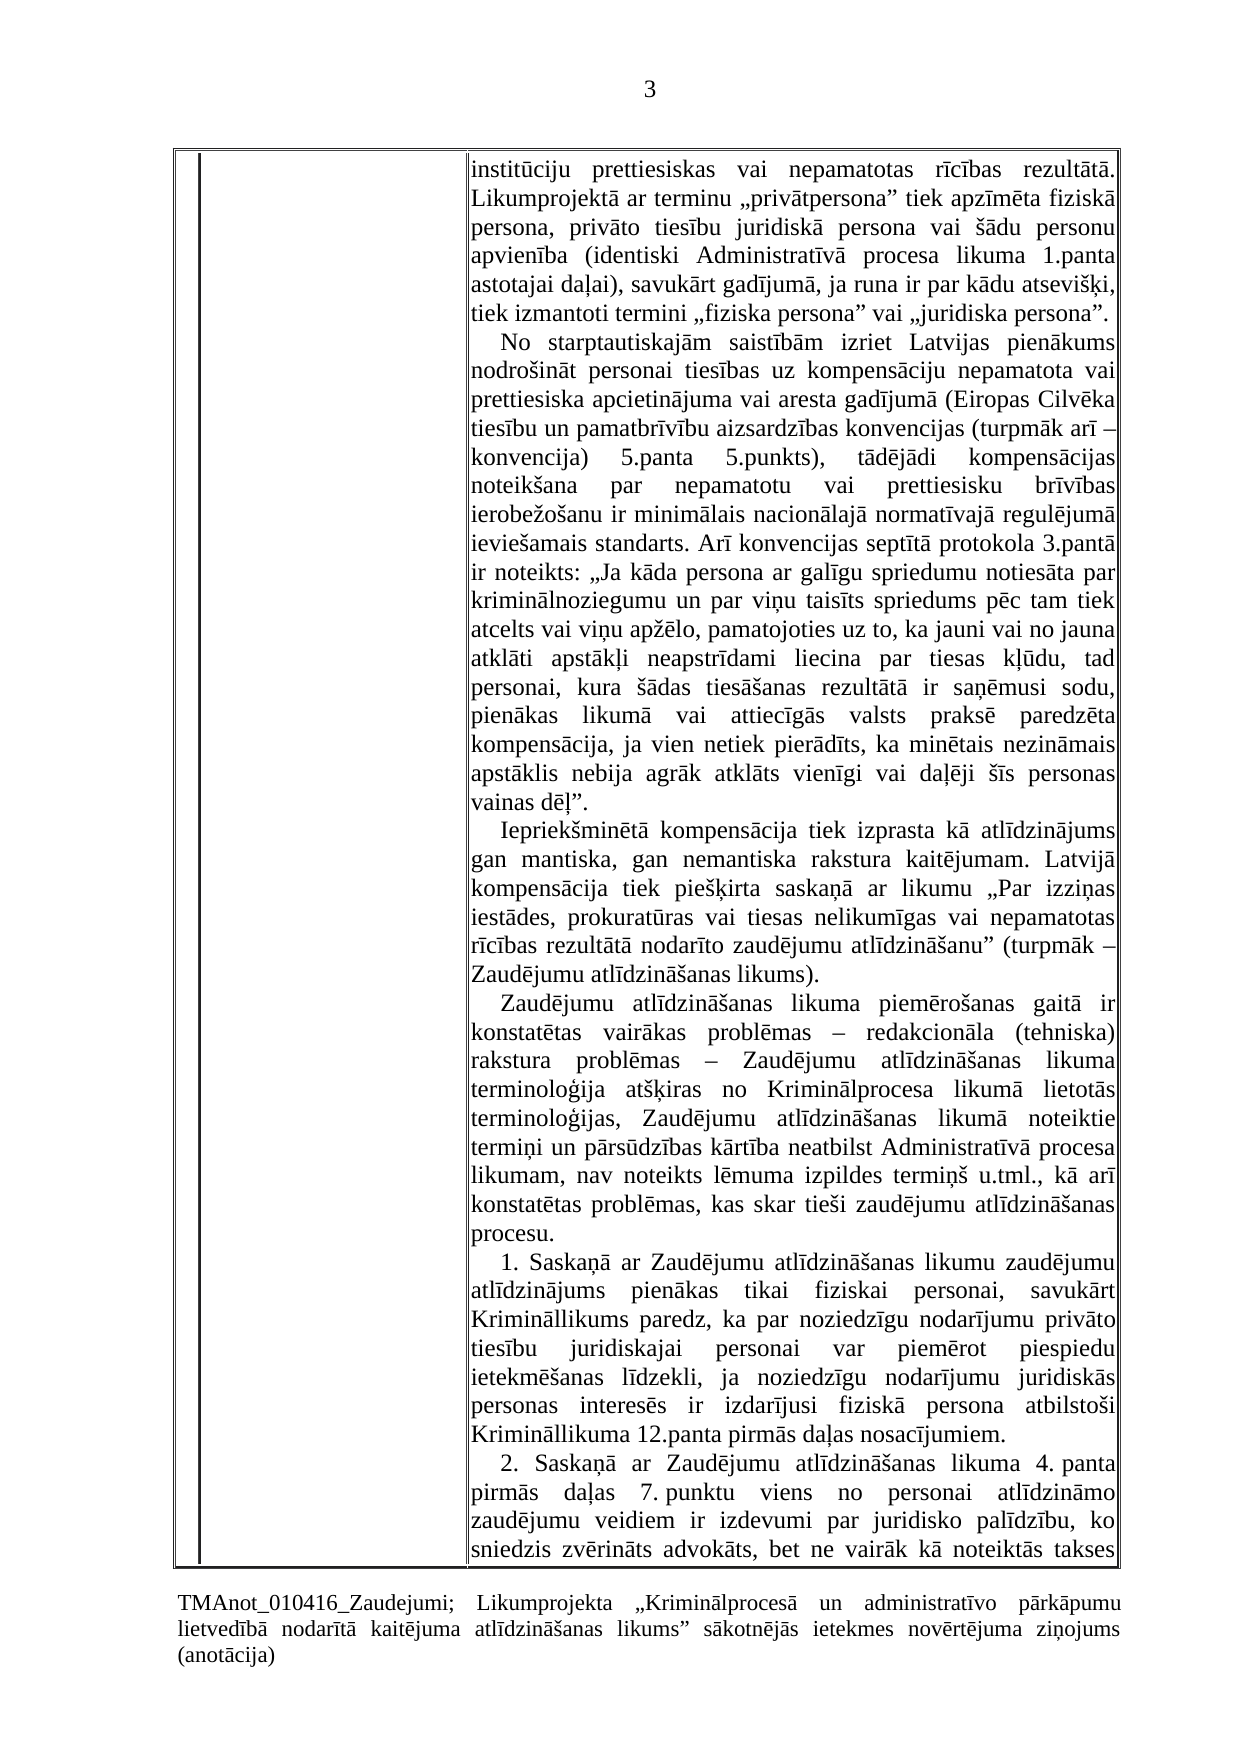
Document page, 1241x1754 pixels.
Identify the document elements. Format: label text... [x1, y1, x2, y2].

table_cell 2. [176, 151, 199, 1566]
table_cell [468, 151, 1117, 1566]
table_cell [199, 151, 467, 1566]
